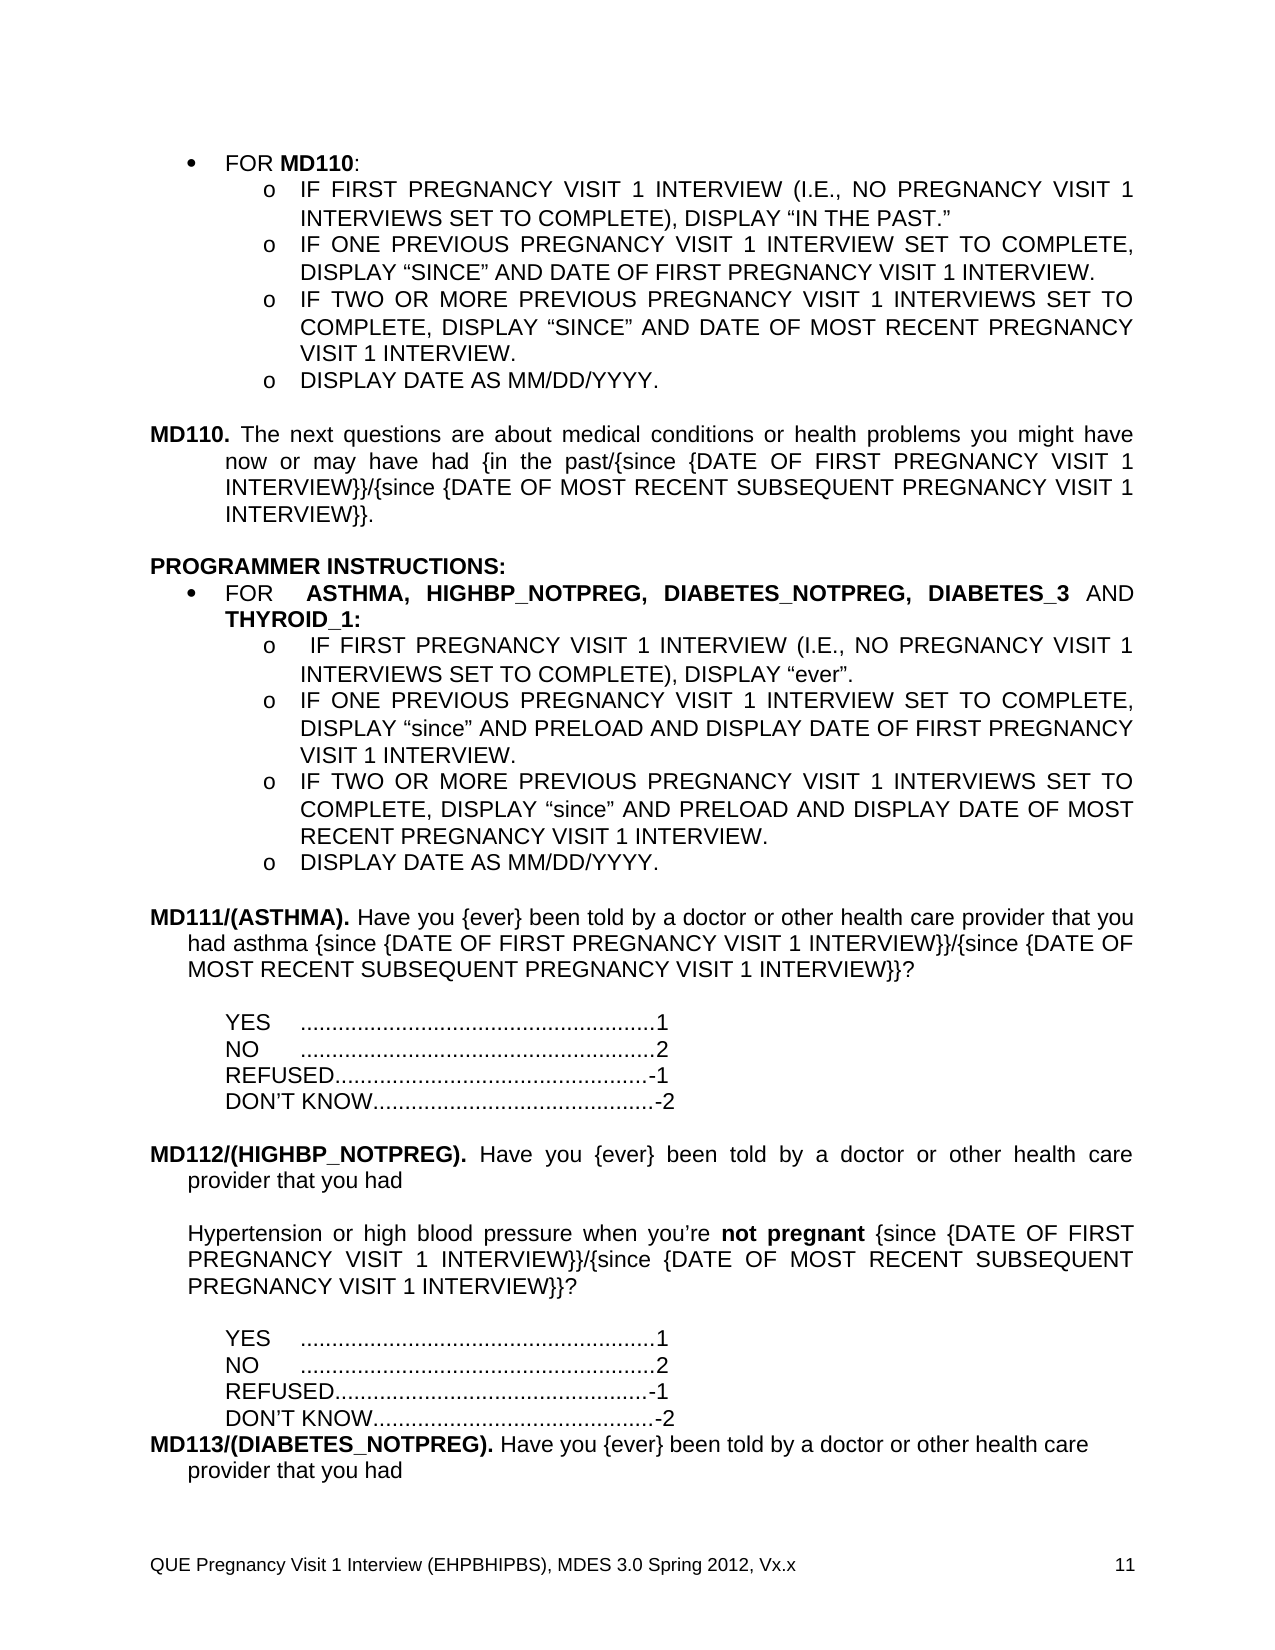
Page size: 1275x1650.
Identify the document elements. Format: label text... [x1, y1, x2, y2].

text REFUSED -1 [225, 1062, 1134, 1088]
text PROGRAMMER INSTRUCTIONS: [150, 553, 1134, 579]
list IF ONE PREVIOUS PREGNANCY VISIT 1 INTERVIEW SET TO COMPLETE, DISPLAY “SINCE” AND DATE OF FIRST PREGNANCY VISIT 1 INTERVIEW. [262, 231, 1134, 286]
list DISPLAY DATE AS MM/DD/YYYY. [262, 849, 1134, 877]
list IF TWO OR MORE PREVIOUS PREGNANCY VISIT 1 INTERVIEWS SET TO COMPLETE, DISPLAY “SINCE” AND DATE OF MOST RECENT PREGNANCY VISIT 1 INTERVIEW. [262, 286, 1134, 367]
text NO 2 [225, 1352, 1134, 1378]
text Hypertension or high blood pressure when you’re not pregnant {since {DATE OF FIRST PREGNANCY VISIT 1 INTERVIEW}}/{since {DATE OF MOST RECENT SUBSEQUENT PREGNANCY VISIT 1 INTERVIEW}}? [187, 1220, 1134, 1299]
text MD112/(HIGHBP_NOTPREG). Have you {ever} been told by a doctor or other health care provider that you had [150, 1141, 1134, 1194]
text MD110. The next questions are about medical conditions or health problems you might have now or may have had {in the past/{since {DATE OF FIRST PREGNANCY VISIT 1 INTERVIEW}}/{since {DATE OF MOST RECENT SUBSEQUENT PREGNANCY VISIT 1 INTERVIEW}}. [150, 421, 1134, 527]
text MD111/(ASTHMA). Have you {ever} been told by a doctor or other health care provider that you had asthma {since {DATE OF FIRST PREGNANCY VISIT 1 INTERVIEW}}/{since {DATE OF MOST RECENT SUBSEQUENT PREGNANCY VISIT 1 INTERVIEW}}? [150, 904, 1134, 983]
text NO 2 [225, 1036, 1134, 1062]
text DON’T KNOW -2 [225, 1404, 1134, 1431]
list IF FIRST PREGNANCY VISIT 1 INTERVIEW (I.E., NO PREGNANCY VISIT 1 INTERVIEWS SET TO COMPLETE), DISPLAY “IN THE PAST.” [262, 176, 1134, 231]
list IF ONE PREVIOUS PREGNANCY VISIT 1 INTERVIEW SET TO COMPLETE, DISPLAY “since” AND PRELOAD AND DISPLAY DATE OF FIRST PREGNANCY VISIT 1 INTERVIEW. [262, 687, 1134, 768]
text REFUSED -1 [225, 1378, 1134, 1404]
list IF FIRST PREGNANCY VISIT 1 INTERVIEW (I.E., NO PREGNANCY VISIT 1 INTERVIEWS SET TO COMPLETE), DISPLAY “ever”. [262, 632, 1134, 687]
text YES 1 [225, 1009, 1134, 1036]
list IF TWO OR MORE PREVIOUS PREGNANCY VISIT 1 INTERVIEWS SET TO COMPLETE, DISPLAY “since” AND PRELOAD AND DISPLAY DATE OF MOST RECENT PREGNANCY VISIT 1 INTERVIEW. [262, 768, 1134, 849]
list DISPLAY DATE AS MM/DD/YYYY. [262, 367, 1134, 395]
list FOR MD110: [187, 150, 1134, 176]
text MD113/(DIABETES_NOTPREG). Have you {ever} been told by a doctor or other health care provider that you had [150, 1431, 1134, 1483]
text YES 1 [225, 1325, 1134, 1352]
list FOR ASTHMA, HIGHBP_NOTPREG, DIABETES_NOTPREG, DIABETES_3 AND THYROID_1: [187, 579, 1134, 632]
text DON’T KNOW -2 [225, 1088, 1134, 1114]
